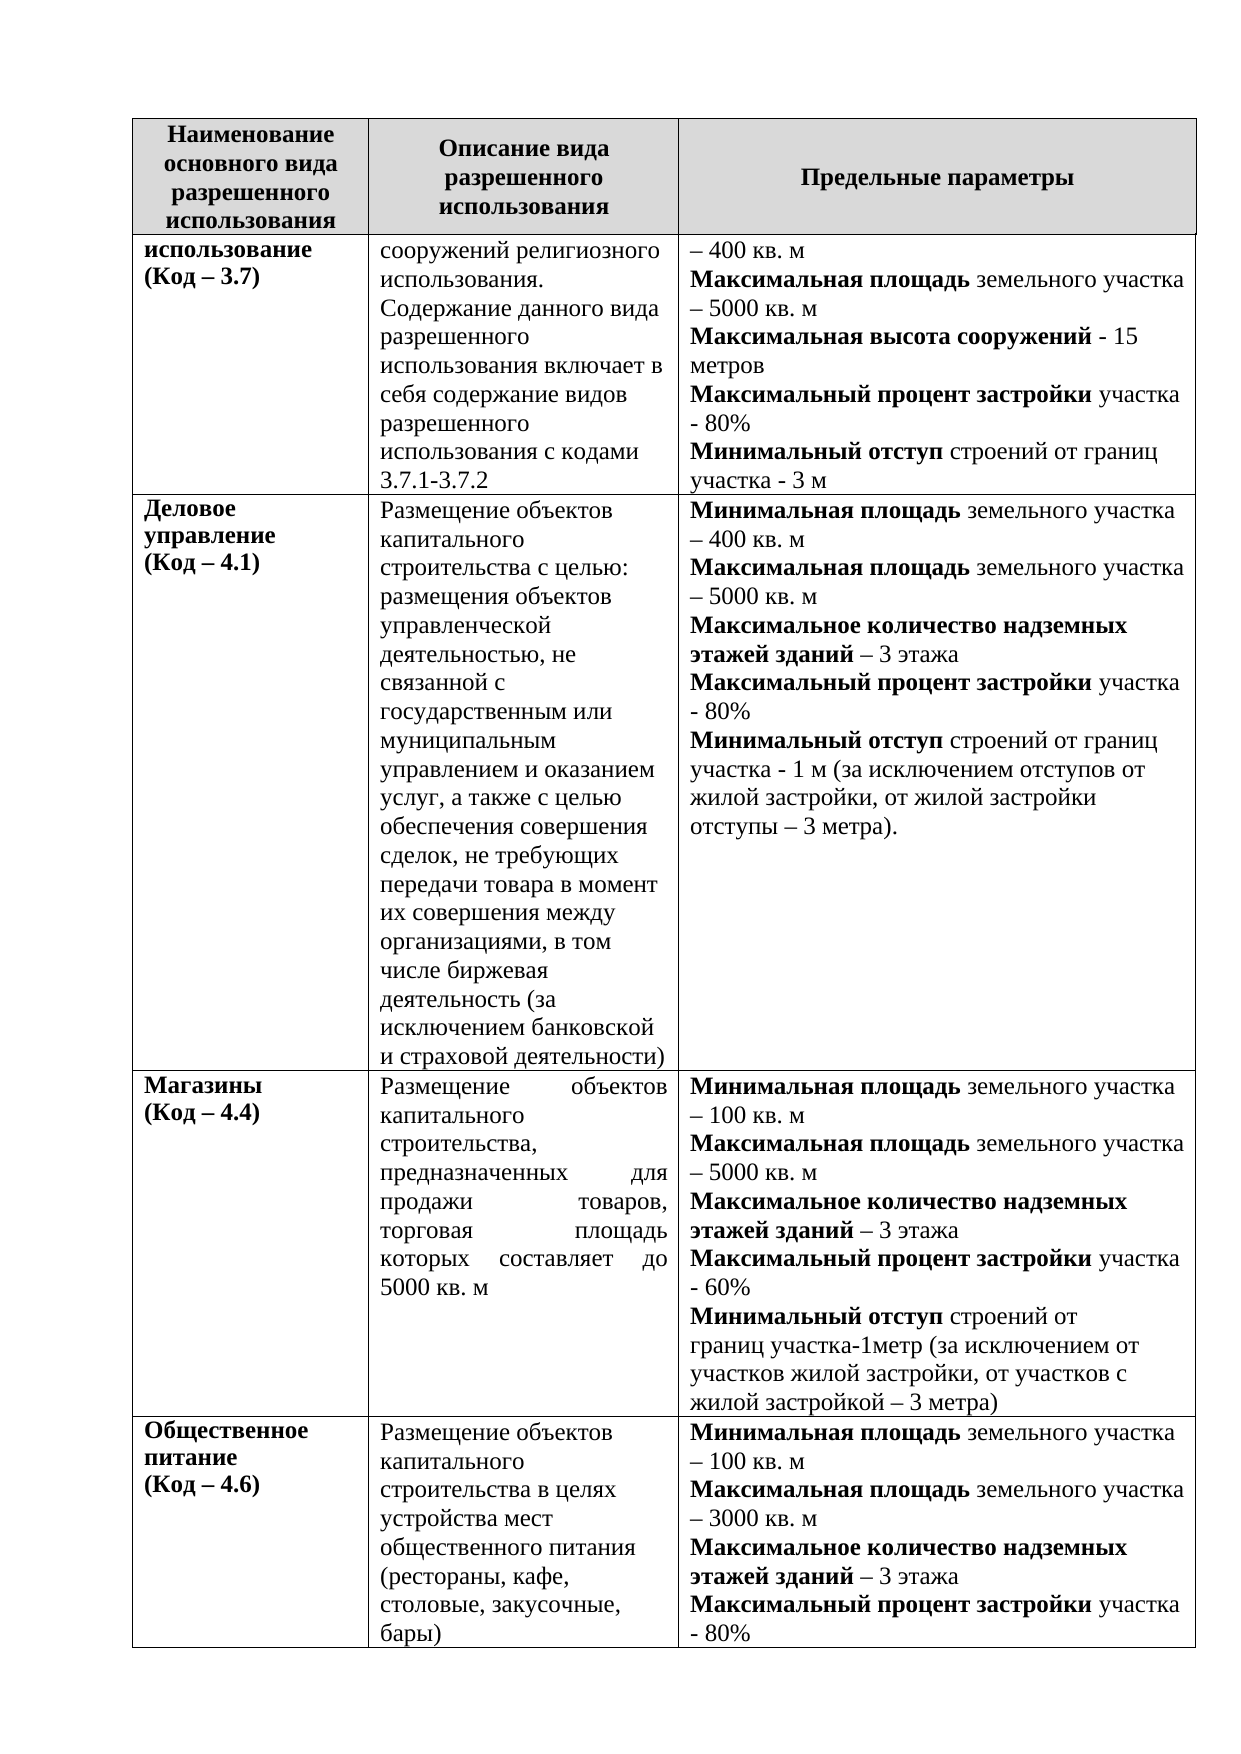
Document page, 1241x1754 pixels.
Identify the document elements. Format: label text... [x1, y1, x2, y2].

table_cell Размещение объектов капитального строительства с целью: размещения объектов управленческой деятельностью, не связанной с государственным или муниципальным управлением и оказанием услуг, а также с целью обеспечения совершения сделок, не требующих передачи товара в момент их совершения между организациями, в том числе биржевая деятельность (за исключением банковской и страховой деятельности) [369, 495, 678, 1070]
table_header Наименование основного вида разрешенного использования [133, 119, 368, 234]
table_cell Общественное питание (Код – 4.6) [133, 1417, 368, 1647]
table_cell Религиозное использование (Код – 3.7) [133, 235, 368, 494]
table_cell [679, 235, 1195, 494]
table_cell Магазины (Код – 4.4) [133, 1071, 368, 1416]
table_cell Минимальная площадь земельного участка – 400 кв. м Максимальная площадь земельного участка – 5000 кв. м Максимальное количество надземных этажей зданий – 3 этажа Максимальный процент застройки участка - 80% Минимальный отступ строений от границ участка - 1 м (за исключением отступов от жилой застройки, от жилой застройки отступы – 3 метра). [679, 495, 1195, 1070]
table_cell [369, 1417, 678, 1647]
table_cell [369, 235, 678, 494]
table_cell Размещение объектов капитального строительства, предназначенных для продажи товаров, торговая площадь которых составляет до 5000 кв. м [369, 1071, 678, 1416]
table_cell Деловое управление (Код – 4.1) [133, 495, 368, 1070]
table_header Описание вида разрешенного использования [369, 119, 678, 234]
table_header Предельные параметры [679, 119, 1196, 234]
table_cell Минимальная площадь земельного участка – 100 кв. м Максимальная площадь земельного участка – 5000 кв. м Максимальное количество надземных этажей зданий – 3 этажа Максимальный процент застройки участка - 60% Минимальный отступ строений от границ участка-1метр (за исключением от участков жилой застройки, от участков с жилой застройкой – 3 метра) [679, 1071, 1195, 1416]
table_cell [679, 1417, 1195, 1647]
